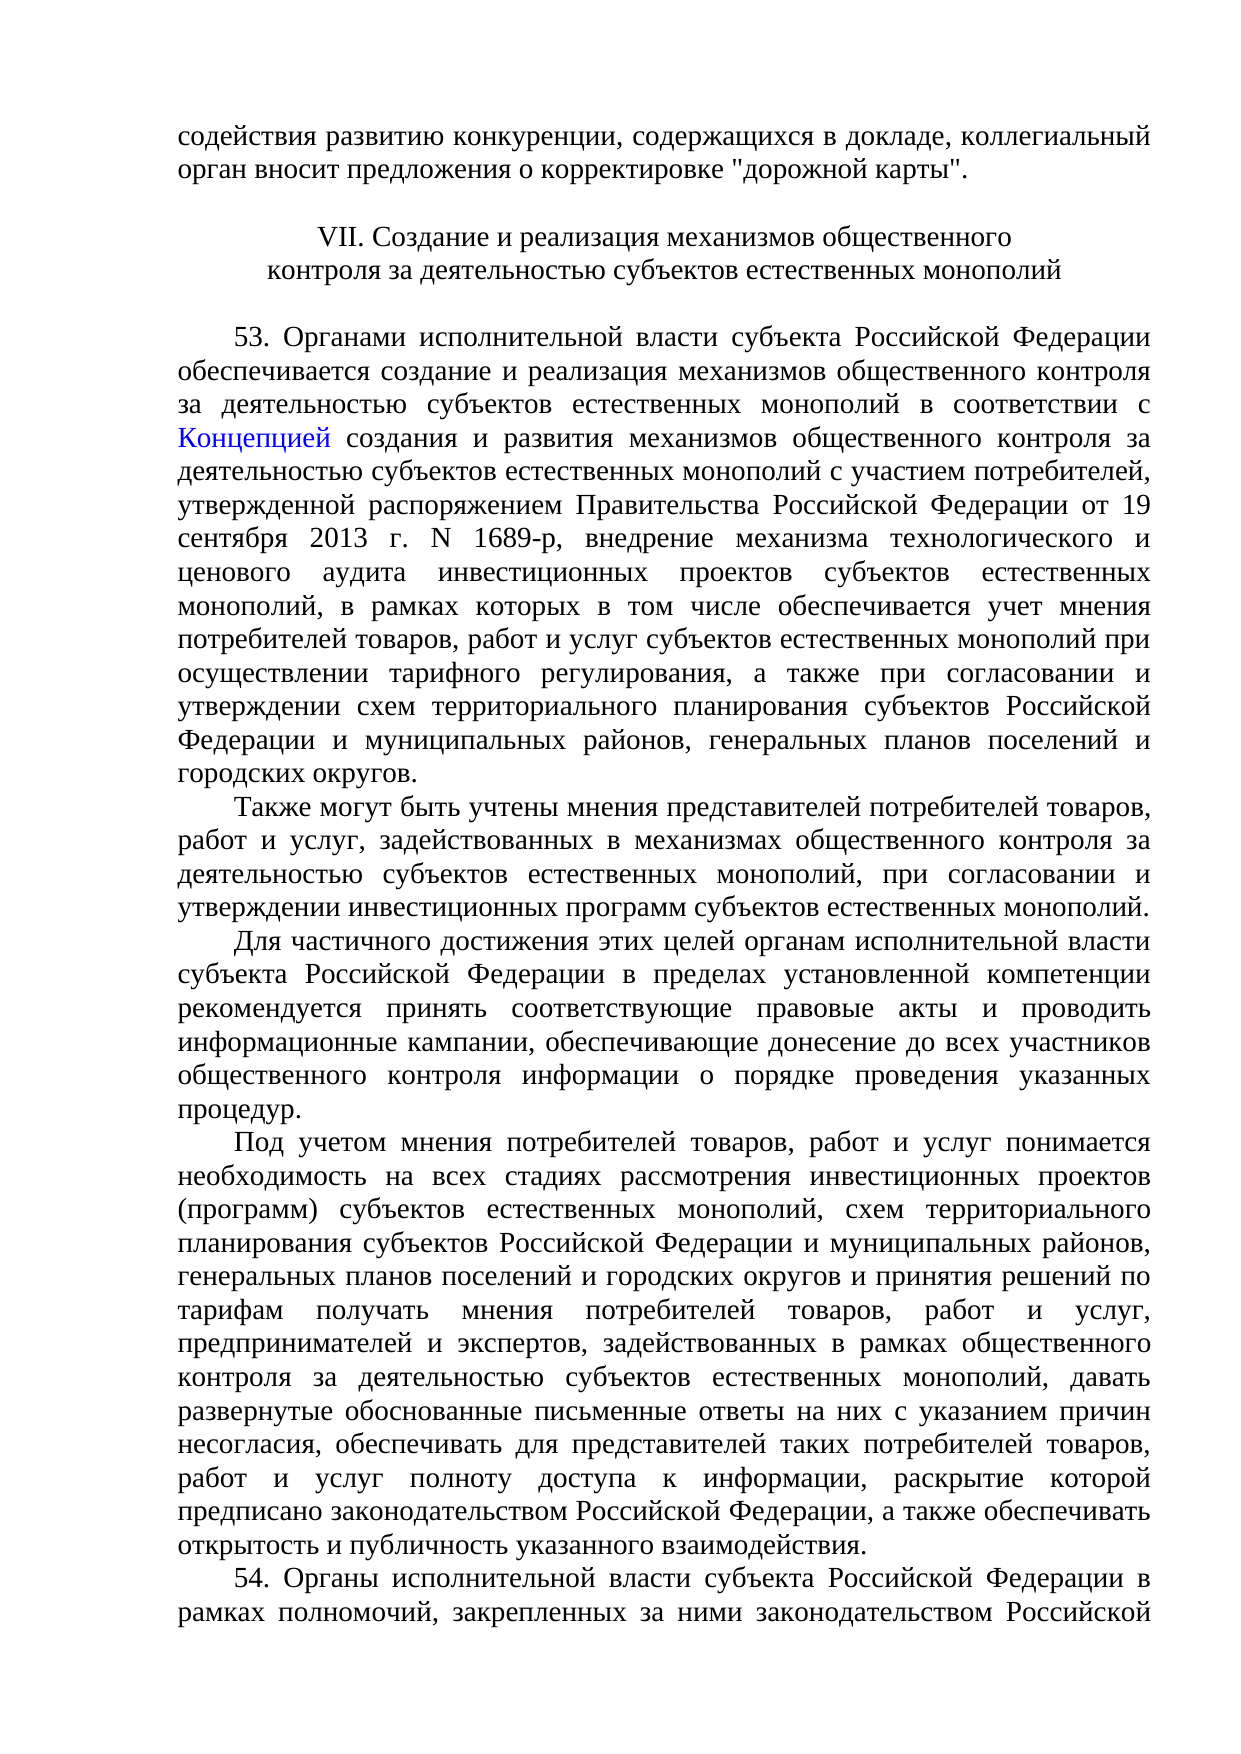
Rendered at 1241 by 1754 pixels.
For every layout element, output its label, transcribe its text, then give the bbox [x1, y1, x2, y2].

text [177, 118, 1152, 185]
text 53. Органами исполнительной власти субъекта Российской Федерации обеспечивается создание и реализация механизмов общественного контроля за деятельностью субъектов естественных монополий в соответствии с Концепцией создания и развития механизмов общественного контроля за деятельностью субъектов естественных монополий с участием потребителей, утвержденной распоряжением Правительства Российской Федерации от 19 сентября 2013 г. N 1689-р, внедрение механизма технологического и ценового аудита инвестиционных проектов субъектов естественных монополий, в рамках которых в том числе обеспечивается учет мнения потребителей товаров, работ и услуг субъектов естественных монополий при осуществлении тарифного регулирования, а также при согласовании и утверждении схем территориального планирования субъектов Российской Федерации и муниципальных районов, генеральных планов поселений и городских округов. [177, 319, 1152, 789]
text VII. Создание и реализация механизмов общественного [177, 219, 1152, 252]
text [177, 1560, 1152, 1627]
text Для частичного достижения этих целей органам исполнительной власти субъекта Российской Федерации в пределах установленной компетенции рекомендуется принять соответствующие правовые акты и проводить информационные кампании, обеспечивающие донесение до всех участников общественного контроля информации о порядке проведения указанных процедур. [177, 923, 1152, 1124]
text Также могут быть учтены мнения представителей потребителей товаров, работ и услуг, задействованных в механизмах общественного контроля за деятельностью субъектов естественных монополий, при согласовании и утверждении инвестиционных программ субъектов естественных монополий. [177, 789, 1152, 923]
text Под учетом мнения потребителей товаров, работ и услуг понимается необходимость на всех стадиях рассмотрения инвестиционных проектов (программ) субъектов естественных монополий, схем территориального планирования субъектов Российской Федерации и муниципальных районов, генеральных планов поселений и городских округов и принятия решений по тарифам получать мнения потребителей товаров, работ и услуг, предпринимателей и экспертов, задействованных в рамках общественного контроля за деятельностью субъектов естественных монополий, давать развернутые обоснованные письменные ответы на них с указанием причин несогласия, обеспечивать для представителей таких потребителей товаров, работ и услуг полноту доступа к информации, раскрытие которой предписано законодательством Российской Федерации, а также обеспечивать открытость и публичность указанного взаимодействия. [177, 1124, 1152, 1560]
text контроля за деятельностью субъектов естественных монополий [177, 252, 1152, 286]
